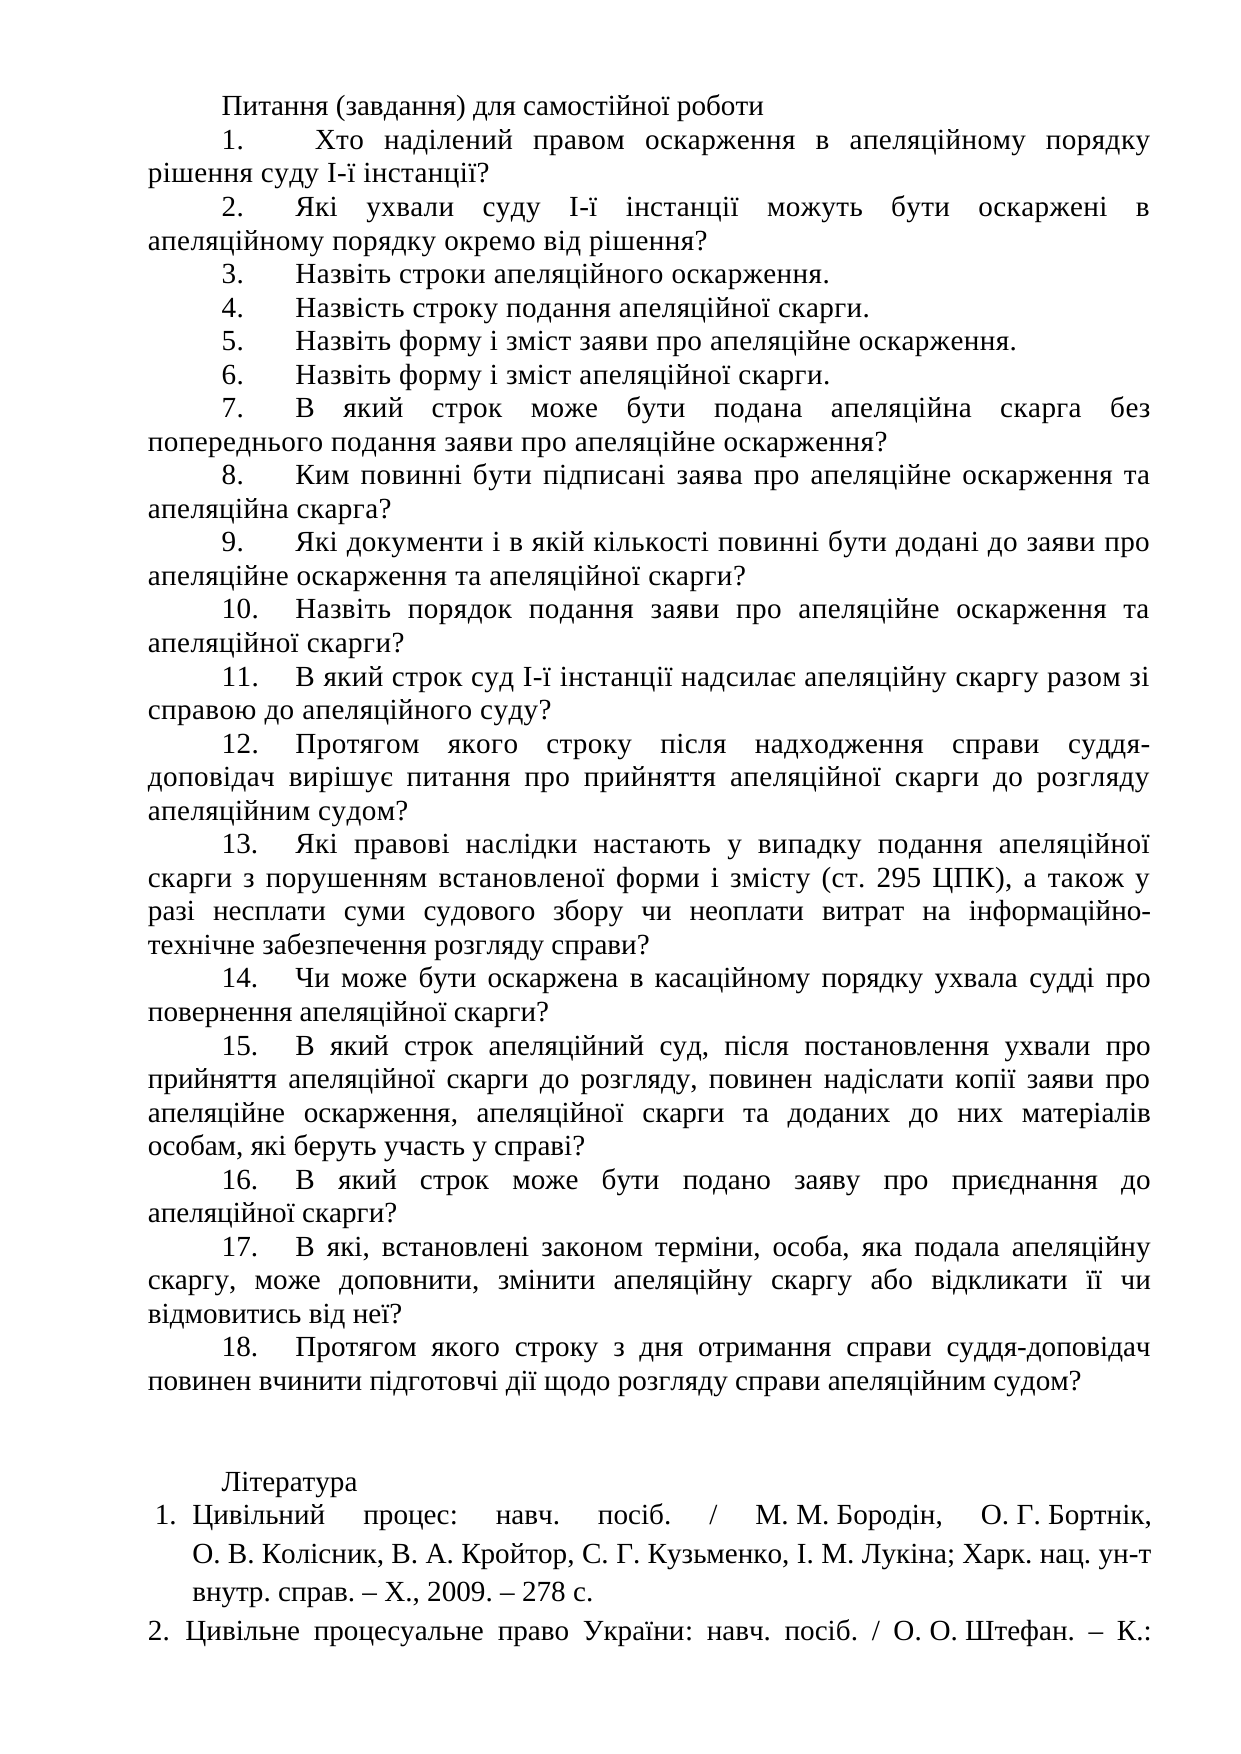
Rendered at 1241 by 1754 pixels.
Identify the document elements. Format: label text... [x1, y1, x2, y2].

list Які документи і в якій кількості повинні бути додані до заяви про апеляційне оскарження та апеляційної скарги? [148, 524, 1152, 592]
list Протягом якого строку з дня отримання справи суддя-доповідач повинен вчинити підготовчі дії щодо розгляду справи апеляційним судом? [148, 1329, 1152, 1397]
text Питання (завдання) для самостійної роботи [185, 88, 1152, 122]
list В який строк може бути подано заяву про приєднання до апеляційної скарги? [148, 1162, 1152, 1229]
list Назвіть форму і зміст заяви про апеляційне оскарження. [148, 323, 1152, 357]
list Назвість строку подання апеляційної скарги. [148, 290, 1152, 323]
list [148, 1613, 1152, 1646]
list В який строк може бути подана апеляційна скарга без попереднього подання заяви про апеляційне оскарження? [148, 390, 1152, 457]
list Ким повинні бути підписані заява про апеляційне оскарження та апеляційна скарга? [148, 457, 1152, 524]
list Назвіть порядок подання заяви про апеляційне оскарження та апеляційної скарги? [148, 592, 1152, 659]
list В які, встановлені законом терміни, особа, яка подала апеляційну скаргу, може доповнити, змінити апеляційну скаргу або відкликати її чи відмовитись від неї? [148, 1229, 1152, 1329]
list Які ухвали суду І-ї інстанції можуть бути оскаржені в апеляційному порядку окремо від рішення? [148, 189, 1152, 256]
list Цивільний процес: навч. посіб. / М. М. Бородін, О. Г. Бортнік, О. В. Колісник, В. А. Кройтор, С. Г. Кузьменко, І. М. Лукіна; Харк. нац. ун-т внутр. справ. – Х., 2009. – 278 с. [154, 1497, 1152, 1608]
list Протягом якого строку після надходження справи суддя-доповідач вирішує питання про прийняття апеляційної скарги до розгляду апеляційним судом? [148, 726, 1152, 826]
list Які правові наслідки настають у випадку подання апеляційної скарги з порушенням встановленої форми і змісту (ст. 295 ЦПК), а також у разі несплати суми судового збору чи неоплати витрат на інформаційно-технічне забезпечення розгляду справи? [148, 826, 1152, 961]
text Література [148, 1464, 1152, 1497]
list В який строк апеляційний суд, після постановлення ухвали про прийняття апеляційної скарги до розгляду, повинен надіслати копії заяви про апеляційне оскарження, апеляційної скарги та доданих до них матеріалів особам, які беруть участь у справі? [148, 1028, 1152, 1162]
list Хто наділений правом оскарження в апеляційному порядку рішення суду І-ї інстанції? [148, 122, 1152, 189]
list В який строк суд І-ї інстанції надсилає апеляційну скаргу разом зі справою до апеляційного суду? [148, 659, 1152, 726]
list Чи може бути оскаржена в касаційному порядку ухвала судді про повернення апеляційної скарги? [148, 961, 1152, 1028]
list Назвіть форму і зміст апеляційної скарги. [148, 357, 1152, 390]
list Назвіть строки апеляційного оскарження. [148, 256, 1152, 290]
